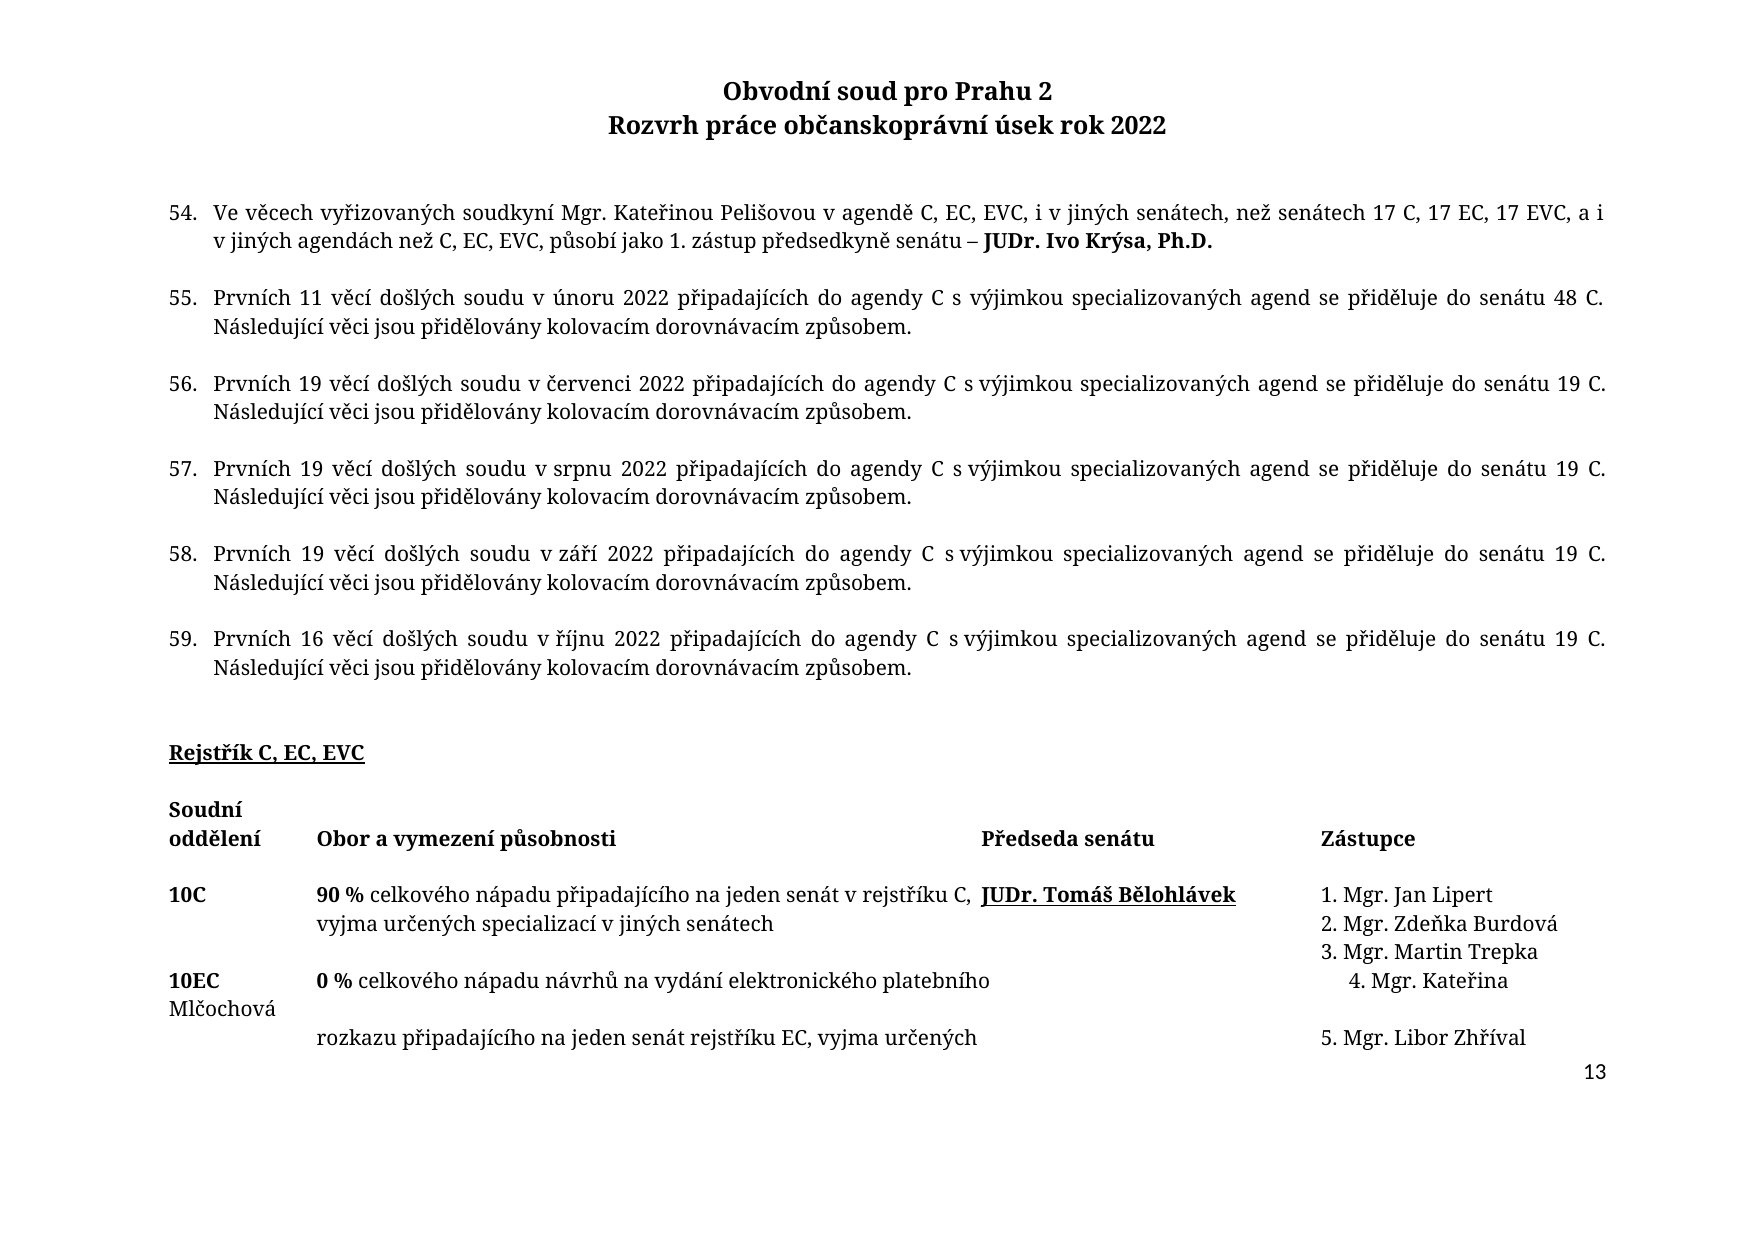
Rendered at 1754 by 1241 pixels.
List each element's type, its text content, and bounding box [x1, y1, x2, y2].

text 3. Mgr. Martin Trepka [169, 937, 1606, 966]
text 10C 90 % celkového nápadu připadajícího na jeden senát v rejstříku C, JUDr. Tomáš Bělohlávek 1. Mgr. Jan Lipert [169, 881, 1606, 909]
text oddělení Obor a vymezení působnosti Předseda senátu Zástupce [169, 824, 1606, 852]
text Soudní [169, 795, 1606, 824]
text 59. Prvních 16 věcí došlých soudu v říjnu 2022 připadajících do agendy C s výjimkou specializovaných agend se přiděluje do senátu 19 C. Následující věci jsou přidělovány kolovacím dorovnávacím způsobem. [169, 624, 1606, 681]
text 54. Ve věcech vyřizovaných soudkyní Mgr. Kateřinou Pelišovou v agendě C, EC, EVC, i v jiných senátech, než senátech 17 C, 17 EC, 17 EVC, a i v jiných agendách než C, EC, EVC, působí jako 1. zástup předsedkyně senátu – JUDr. Ivo Krýsa, Ph.D. [169, 198, 1606, 255]
text 10EC 0 % celkového nápadu návrhů na vydání elektronického platebního 4. Mgr. Kateřina Mlčochová [169, 966, 1606, 1023]
text Rejstřík C, EC, EVC [169, 738, 1606, 767]
text rozkazu připadajícího na jeden senát rejstříku EC, vyjma určených 5. Mgr. Libor Zhříval [169, 1023, 1606, 1051]
text 57. Prvních 19 věcí došlých soudu v srpnu 2022 připadajících do agendy C s výjimkou specializovaných agend se přiděluje do senátu 19 C. Následující věci jsou přidělovány kolovacím dorovnávacím způsobem. [169, 454, 1606, 511]
text 58. Prvních 19 věcí došlých soudu v září 2022 připadajících do agendy C s výjimkou specializovaných agend se přiděluje do senátu 19 C. Následující věci jsou přidělovány kolovacím dorovnávacím způsobem. [169, 539, 1606, 596]
text vyjma určených specializací v jiných senátech 2. Mgr. Zdeňka Burdová [316, 909, 1606, 937]
text 55. Prvních 11 věcí došlých soudu v únoru 2022 připadajících do agendy C s výjimkou specializovaných agend se přiděluje do senátu 48 C. Následující věci jsou přidělovány kolovacím dorovnávacím způsobem. [169, 283, 1606, 340]
text 56. Prvních 19 věcí došlých soudu v červenci 2022 připadajících do agendy C s výjimkou specializovaných agend se přiděluje do senátu 19 C. Následující věci jsou přidělovány kolovacím dorovnávacím způsobem. [169, 369, 1606, 426]
